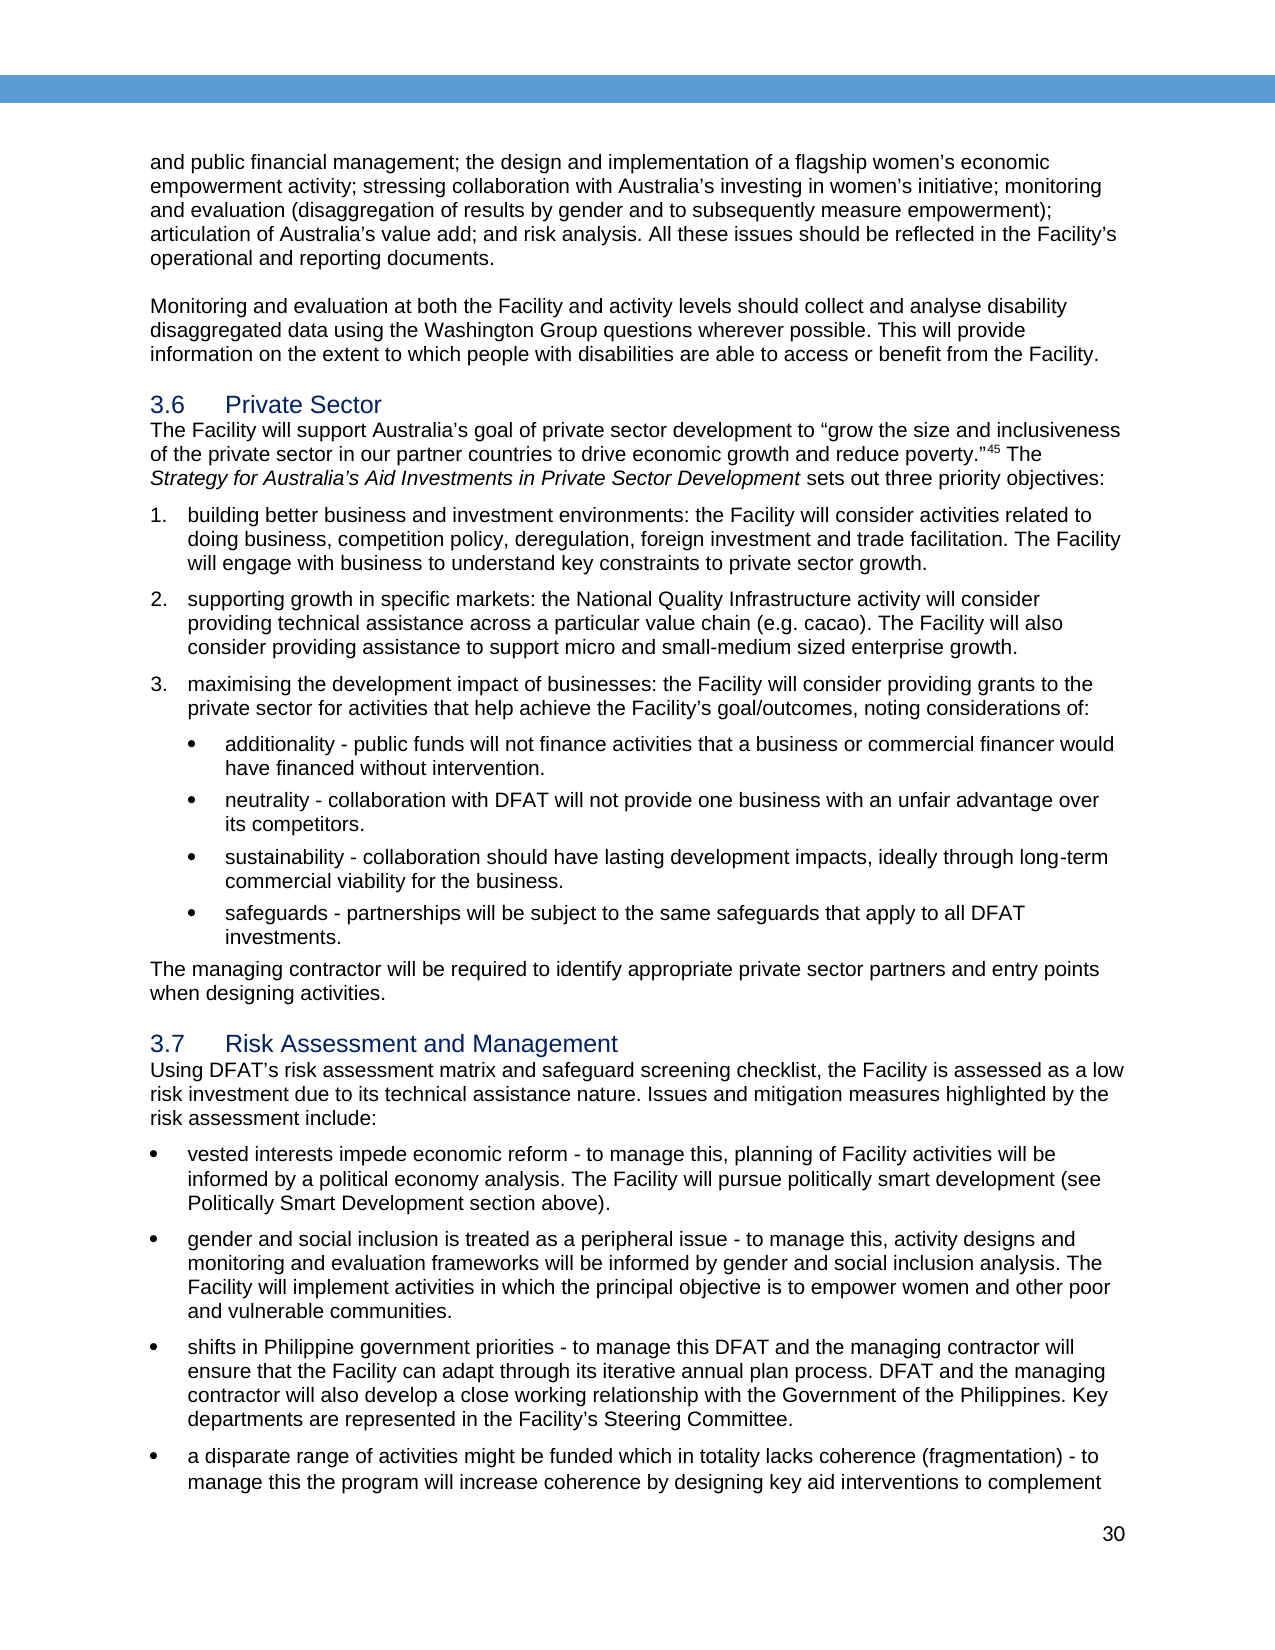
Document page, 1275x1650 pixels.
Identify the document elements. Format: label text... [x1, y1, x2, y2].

list shifts in Philippine government priorities - to manage this DFAT and the managing contractor will ensure that the Facility can adapt through its iterative annual plan process. DFAT and the managing contractor will also develop a close working relationship with the Government of the Philippines. Key departments are represented in the Facility’s Steering Committee. [150, 1335, 1125, 1431]
list sustainability - collaboration should have lasting development impacts, ideally through long-term commercial viability for the business. [188, 844, 1125, 893]
subtitle Risk Assessment and Management [150, 1029, 1125, 1058]
list building better business and investment environments: the Facility will consider activities related to doing business, competition policy, deregulation, foreign investment and trade facilitation. The Facility will engage with business to understand key constraints to private sector growth. [150, 503, 1125, 574]
list additionality - public funds will not finance activities that a business or commercial financer would have financed without intervention. [188, 732, 1125, 780]
text Using DFAT’s risk assessment matrix and safeguard screening checklist, the Facility is assessed as a low risk investment due to its technical assistance nature. Issues and mitigation measures highlighted by the risk assessment include: [150, 1058, 1125, 1130]
subtitle Private Sector [150, 389, 1125, 418]
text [150, 150, 1125, 270]
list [150, 1444, 1125, 1493]
list maximising the development impact of businesses: the Facility will consider providing grants to the private sector for activities that help achieve the Facility’s goal/outcomes, noting considerations of: [150, 671, 1125, 719]
text Monitoring and evaluation at both the Facility and activity levels should collect and analyse disability disaggregated data using the Washington Group questions wherever possible. This will provide information on the extent to which people with disabilities are able to access or benefit from the Facility. [150, 294, 1125, 366]
list gender and social inclusion is treated as a peripheral issue - to manage this, activity designs and monitoring and evaluation frameworks will be informed by gender and social inclusion analysis. The Facility will implement activities in which the principal objective is to empower women and other poor and vulnerable communities. [150, 1227, 1125, 1323]
text The Facility will support Australia’s goal of private sector development to “grow the size and inclusiveness of the private sector in our partner countries to drive economic growth and reduce poverty.” The Strategy for Australia’s Aid Investments in Private Sector Development sets out three priority objectives: [150, 418, 1125, 490]
list supporting growth in specific markets: the National Quality Infrastructure activity will consider providing technical assistance across a particular value chain (e.g. cacao). The Facility will also consider providing assistance to support micro and small-medium sized enterprise growth. [150, 587, 1125, 659]
list neutrality - collaboration with DFAT will not provide one business with an unfair advantage over its competitors. [188, 788, 1125, 836]
list vested interests impede economic reform - to manage this, planning of Facility activities will be informed by a political economy analysis. The Facility will pursue politically smart development (see Politically Smart Development section above). [150, 1142, 1125, 1214]
text The managing contractor will be required to identify appropriate private sector partners and entry points when designing activities. [150, 957, 1125, 1005]
list safeguards - partnerships will be subject to the same safeguards that apply to all DFAT investments. [188, 901, 1125, 949]
